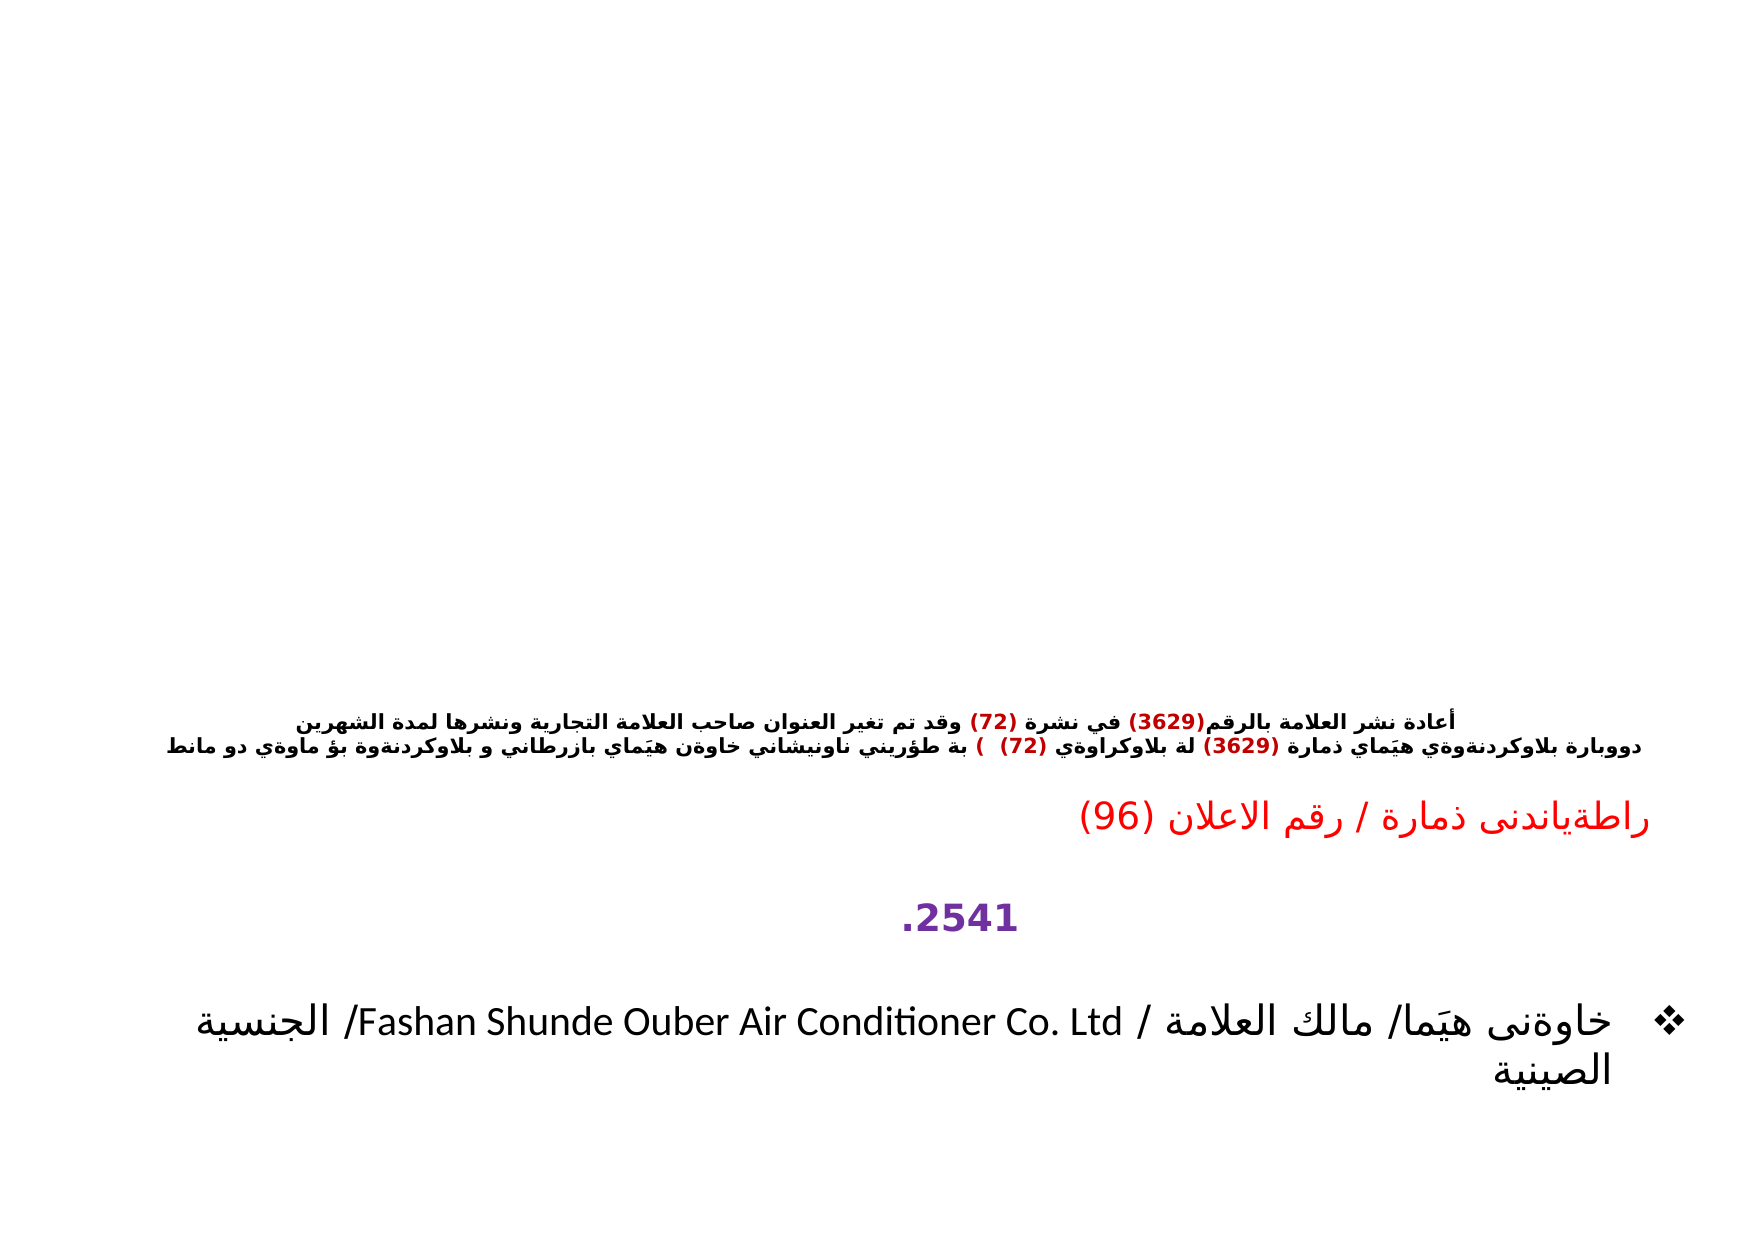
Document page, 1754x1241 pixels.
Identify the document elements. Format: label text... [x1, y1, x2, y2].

text أعادة نشر العلامة بالرقم(3629) في نشرة (72) وقد تم تغير العنوان صاحب العلامة التجارية ونشرها لمدة الشهرين [150, 710, 1695, 734]
text راطةياندنى ذمارة / رقم الاعلان (96) [150, 794, 1651, 838]
list خاوةنى هيَما/ مالك العلامة / Fashan Shunde Ouber Air Conditioner Co. Ltd/ الجنسية الصينية [150, 995, 1651, 1095]
text دووبارة بلاوكردنةوةي هيَماي ذمارة (3629) لة بلاوكراوةي (72) ) بة طؤريني ناونيشاني خاوةن هيَماي بازرطاني و بلاوكردنةوة بؤ ماوةي دو مانط [150, 734, 1651, 759]
